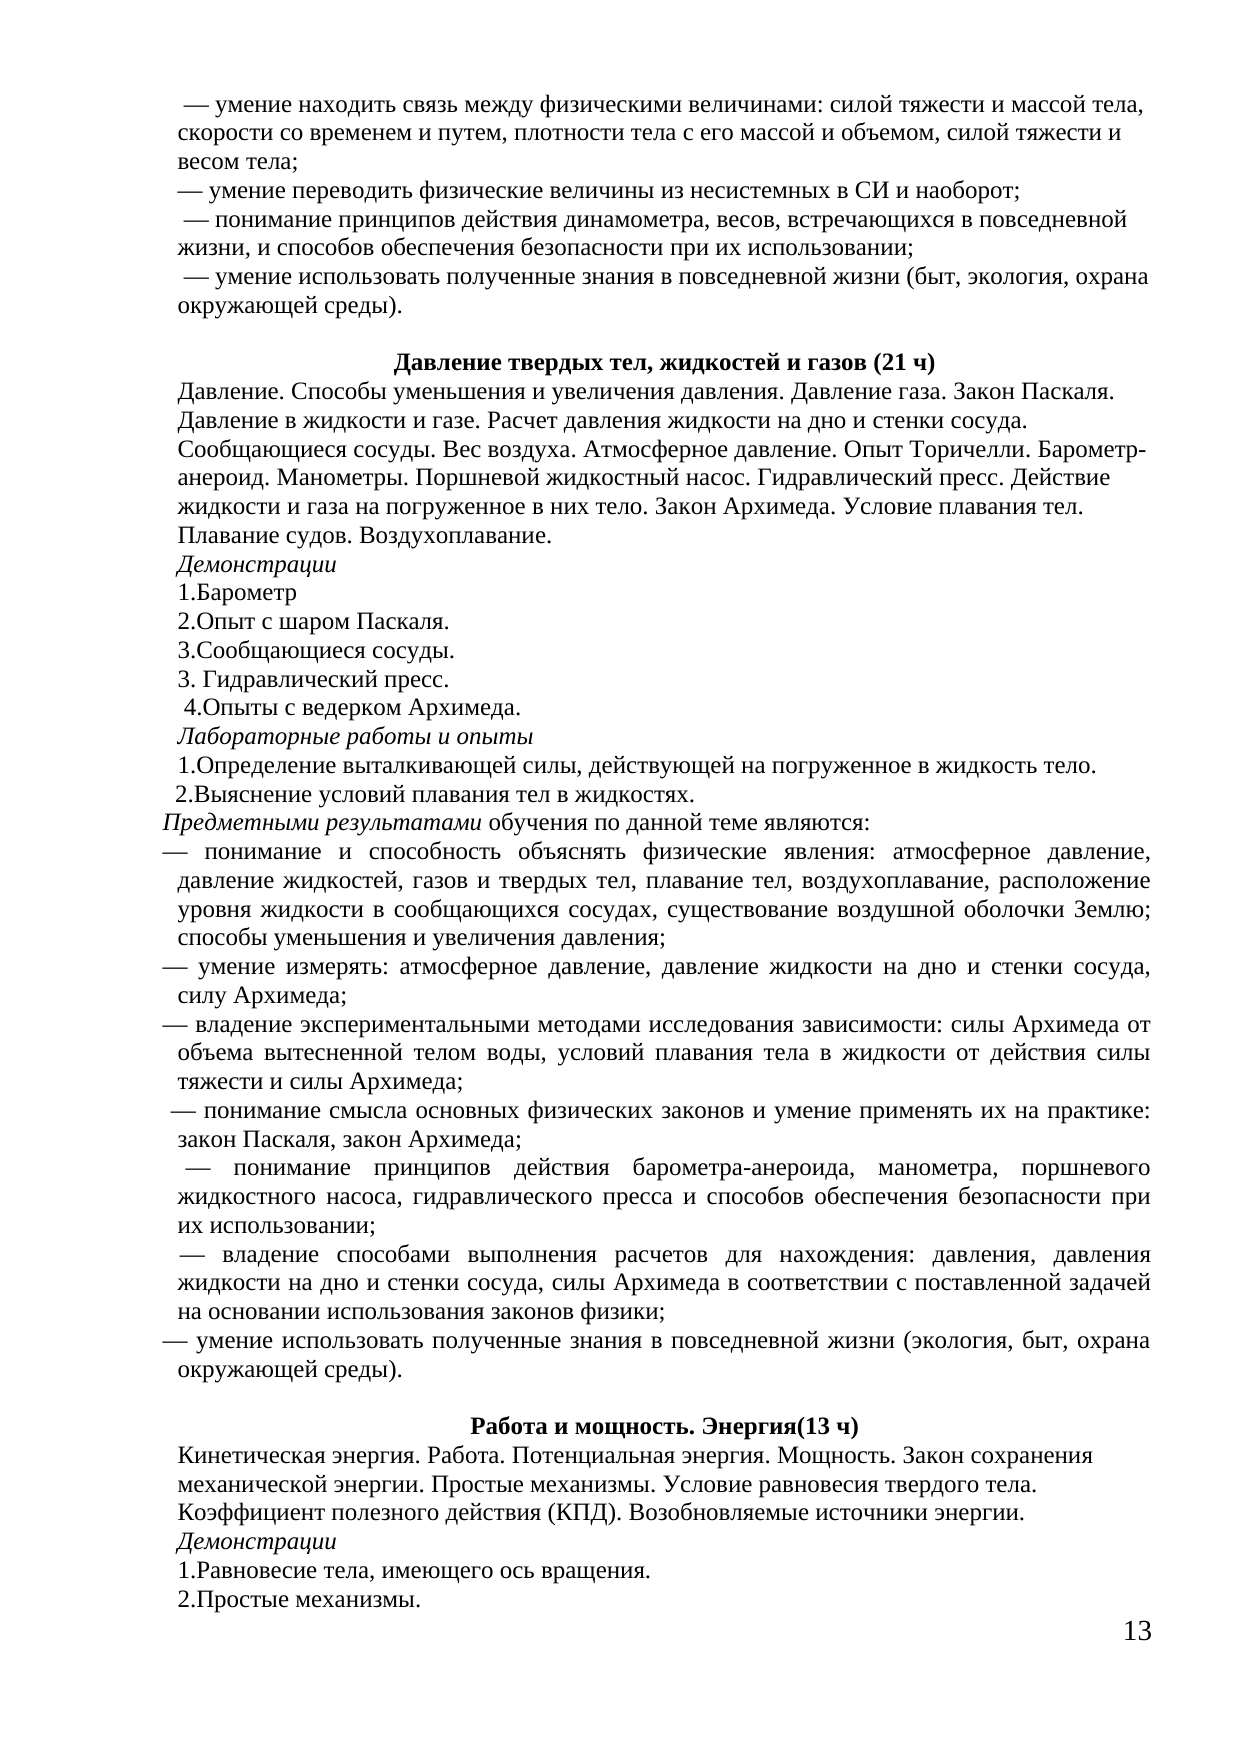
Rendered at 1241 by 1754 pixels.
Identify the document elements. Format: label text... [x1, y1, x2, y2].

text Давление твердых тел, жидкостей и газов (21 ч) [177, 347, 1152, 376]
text — понимание принципов действия динамометра, весов, встречающихся в повседневной жизни, и способов обеспечения безопасности при их использовании; [177, 204, 1152, 261]
text 2.Выяснение условий плавания тел в жидкостях. [162, 779, 1152, 807]
text Работа и мощность. Энергия(13 ч) [177, 1411, 1152, 1440]
text Давление. Способы уменьшения и увеличения давления. Давление газа. Закон Паскаля. Давление в жидкости и газе. Расчет давления жидкости на дно и стенки сосуда. Сообщающиеся сосуды. Вес воздуха. Атмосферное давление. Опыт Торичелли. Барометр- анероид. Манометры. Поршневой жидкостный насос. Гидравлический пресс. Действие жидкости и газа на погруженное в них тело. Закон Архимеда. Условие плавания тел. Плавание судов. Воздухоплавание. [177, 376, 1152, 549]
text — умение использовать полученные знания в повседневной жизни (быт, экология, охрана окружающей среды). [177, 261, 1152, 319]
text — умение использовать полученные знания в повседневной жизни (экология, быт, охрана окружающей среды). [162, 1325, 1152, 1382]
text — понимание смысла основных физических законов и умение применять их на практике: закон Паскаля, закон Архимеда; [162, 1095, 1152, 1152]
text Коэффициент полезного действия (КПД). Возобновляемые источники энергии. [177, 1497, 1152, 1526]
text — понимание принципов действия барометра-анероида, манометра, поршневого жидкостного насоса, гидравлического пресса и способов обеспечения безопасности при их использовании; [162, 1152, 1152, 1239]
text — владение экспериментальными методами исследования зависимости: силы Архимеда от объема вытесненной телом воды, условий плавания тела в жидкости от действия силы тяжести и силы Архимеда; [162, 1009, 1152, 1095]
text Предметными результатами обучения по данной теме являются: [162, 807, 1152, 836]
text — умение переводить физические величины из несистемных в СИ и наоборот; [177, 175, 1152, 204]
text — умение находить связь между физическими величинами: силой тяжести и массой тела, скорости со временем и путем, плотности тела с его массой и объемом, силой тяжести и весом тела; [177, 89, 1152, 175]
text Демонстрации [177, 1526, 1152, 1555]
text 4.Опыты с ведерком Архимеда. [177, 692, 1152, 721]
text Кинетическая энергия. Работа. Потенциальная энергия. Мощность. Закон сохранения механической энергии. Простые механизмы. Условие равновесия твердого тела. [177, 1440, 1152, 1497]
text 1.Определение выталкивающей силы, действующей на погруженное в жидкость тело. [177, 750, 1152, 779]
text 3.Сообщающиеся сосуды. [177, 635, 1152, 664]
text Демонстрации [177, 549, 1152, 577]
text 1.Равновесие тела, имеющего ось вращения. [177, 1555, 1152, 1584]
text 1.Барометр [177, 577, 1152, 606]
text 2.Простые механизмы. [177, 1584, 1152, 1612]
text Лабораторные работы и опыты [177, 721, 1152, 750]
text 3. Гидравлический пресс. [177, 664, 1152, 692]
text — умение измерять: атмосферное давление, давление жидкости на дно и стенки сосуда, силу Архимеда; [162, 951, 1152, 1009]
text — владение способами выполнения расчетов для нахождения: давления, давления жидкости на дно и стенки сосуда, силы Архимеда в соответствии с поставленной задачей на основании использования законов физики; [162, 1239, 1152, 1325]
text 2.Опыт с шаром Паскаля. [177, 606, 1152, 635]
text — понимание и способность объяснять физические явления: атмосферное давление, давление жидкостей, газов и твердых тел, плавание тел, воздухоплавание, расположение уровня жидкости в сообщающихся сосудах, существование воздушной оболочки Землю; способы уменьшения и увеличения давления; [162, 836, 1152, 951]
